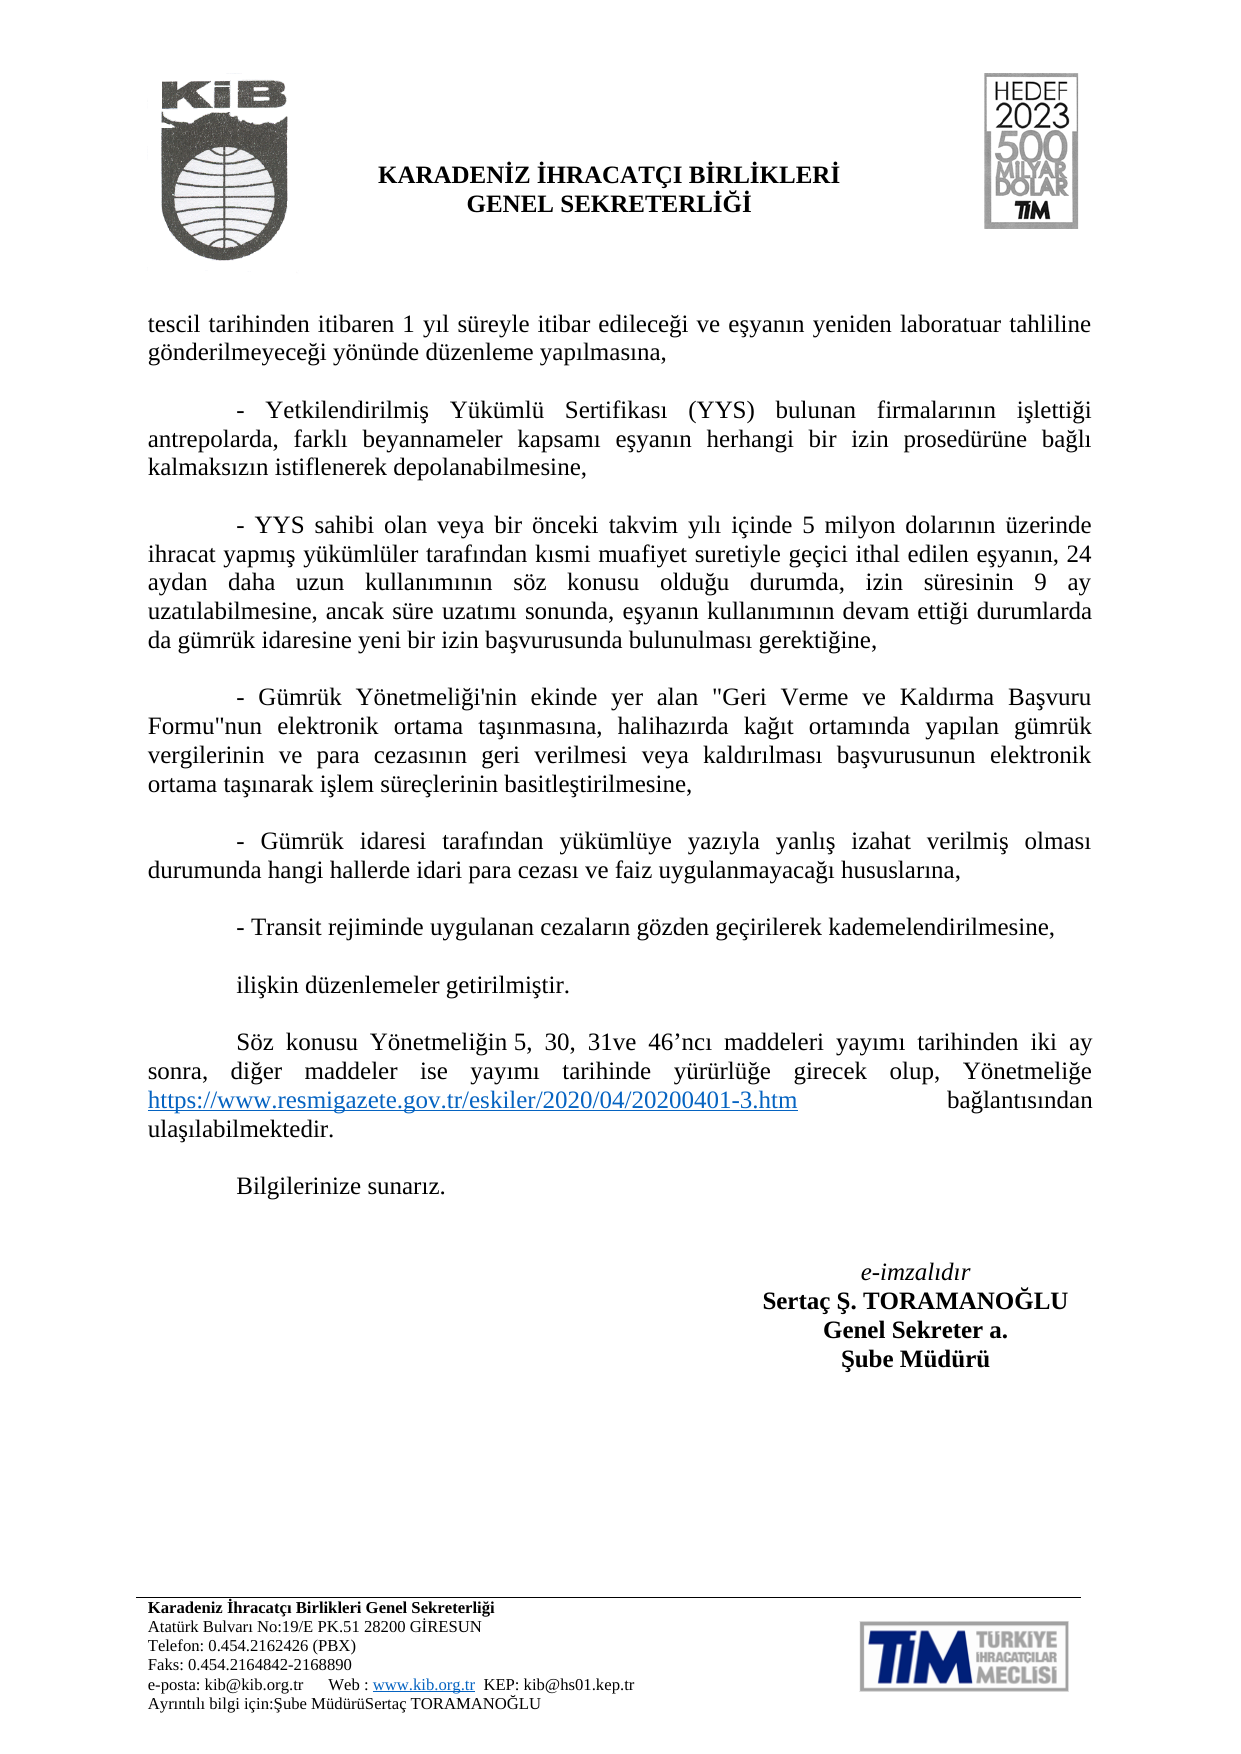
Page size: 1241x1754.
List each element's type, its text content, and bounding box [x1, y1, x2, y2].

text - Yetkilendirilmiş Yükümlü Sertifikası (YYS) bulunan firmalarının işlettiği antrepolarda, farklı beyannameler kapsamı eşyanın herhangi bir izin prosedürüne bağlı kalmaksızın istiflenerek depolanabilmesine, [148, 395, 1093, 481]
text - Gümrük idaresi tarafından yükümlüye yazıyla yanlış izahat verilmiş olması durumunda hangi hallerde idari para cezası ve faiz uygulanmayacağı hususlarına, [148, 826, 1093, 884]
text Söz konusu Yönetmeliğin 5, 30, 31ve 46’ncı maddeleri yayımı tarihinden iki ay sonra, diğer maddeler ise yayımı tarihinde yürürlüğe girecek olup, Yönetmeliğe https://www.resmigazete.gov.tr/eskiler/2020/04/20200401-3.htm bağlantısından ulaşılabilmektedir. [148, 1027, 1093, 1142]
text Şube Müdürü [148, 1344, 1093, 1372]
text - Gümrük Yönetmeliği'nin ekinde yer alan "Geri Verme ve Kaldırma Başvuru Formu"nun elektronik ortama taşınmasına, halihazırda kağıt ortamında yapılan gümrük vergilerinin ve para cezasının geri verilmesi veya kaldırılması başvurusunun elektronik ortama taşınarak işlem süreçlerinin basitleştirilmesine, [148, 682, 1093, 797]
text Genel Sekreter a. [148, 1315, 1093, 1344]
picture [857, 1620, 1071, 1694]
picture [147, 73, 300, 280]
picture [984, 73, 1079, 229]
text Bilgilerinize sunarız. [148, 1171, 1093, 1200]
text - YYS sahibi olan veya bir önceki takvim yılı içinde 5 milyon dolarının üzerinde ihracat yapmış yükümlüler tarafından kısmi muafiyet suretiyle geçici ithal edilen eşyanın, 24 aydan daha uzun kullanımının söz konusu olduğu durumda, izin süresinin 9 ay uzatılabilmesine, ancak süre uzatımı sonunda, eşyanın kullanımının devam ettiği durumlarda da gümrük idaresine yeni bir izin başvurusunda bulunulması gerektiğine, [148, 510, 1093, 654]
text - Transit rejiminde uygulanan cezaların gözden geçirilerek kademelendirilmesine, [148, 912, 1093, 941]
text e-imzalıdır [148, 1257, 1093, 1286]
text Sertaç Ş. TORAMANOĞLU [148, 1286, 1093, 1315]
text ilişkin düzenlemeler getirilmiştir. [148, 970, 1093, 999]
